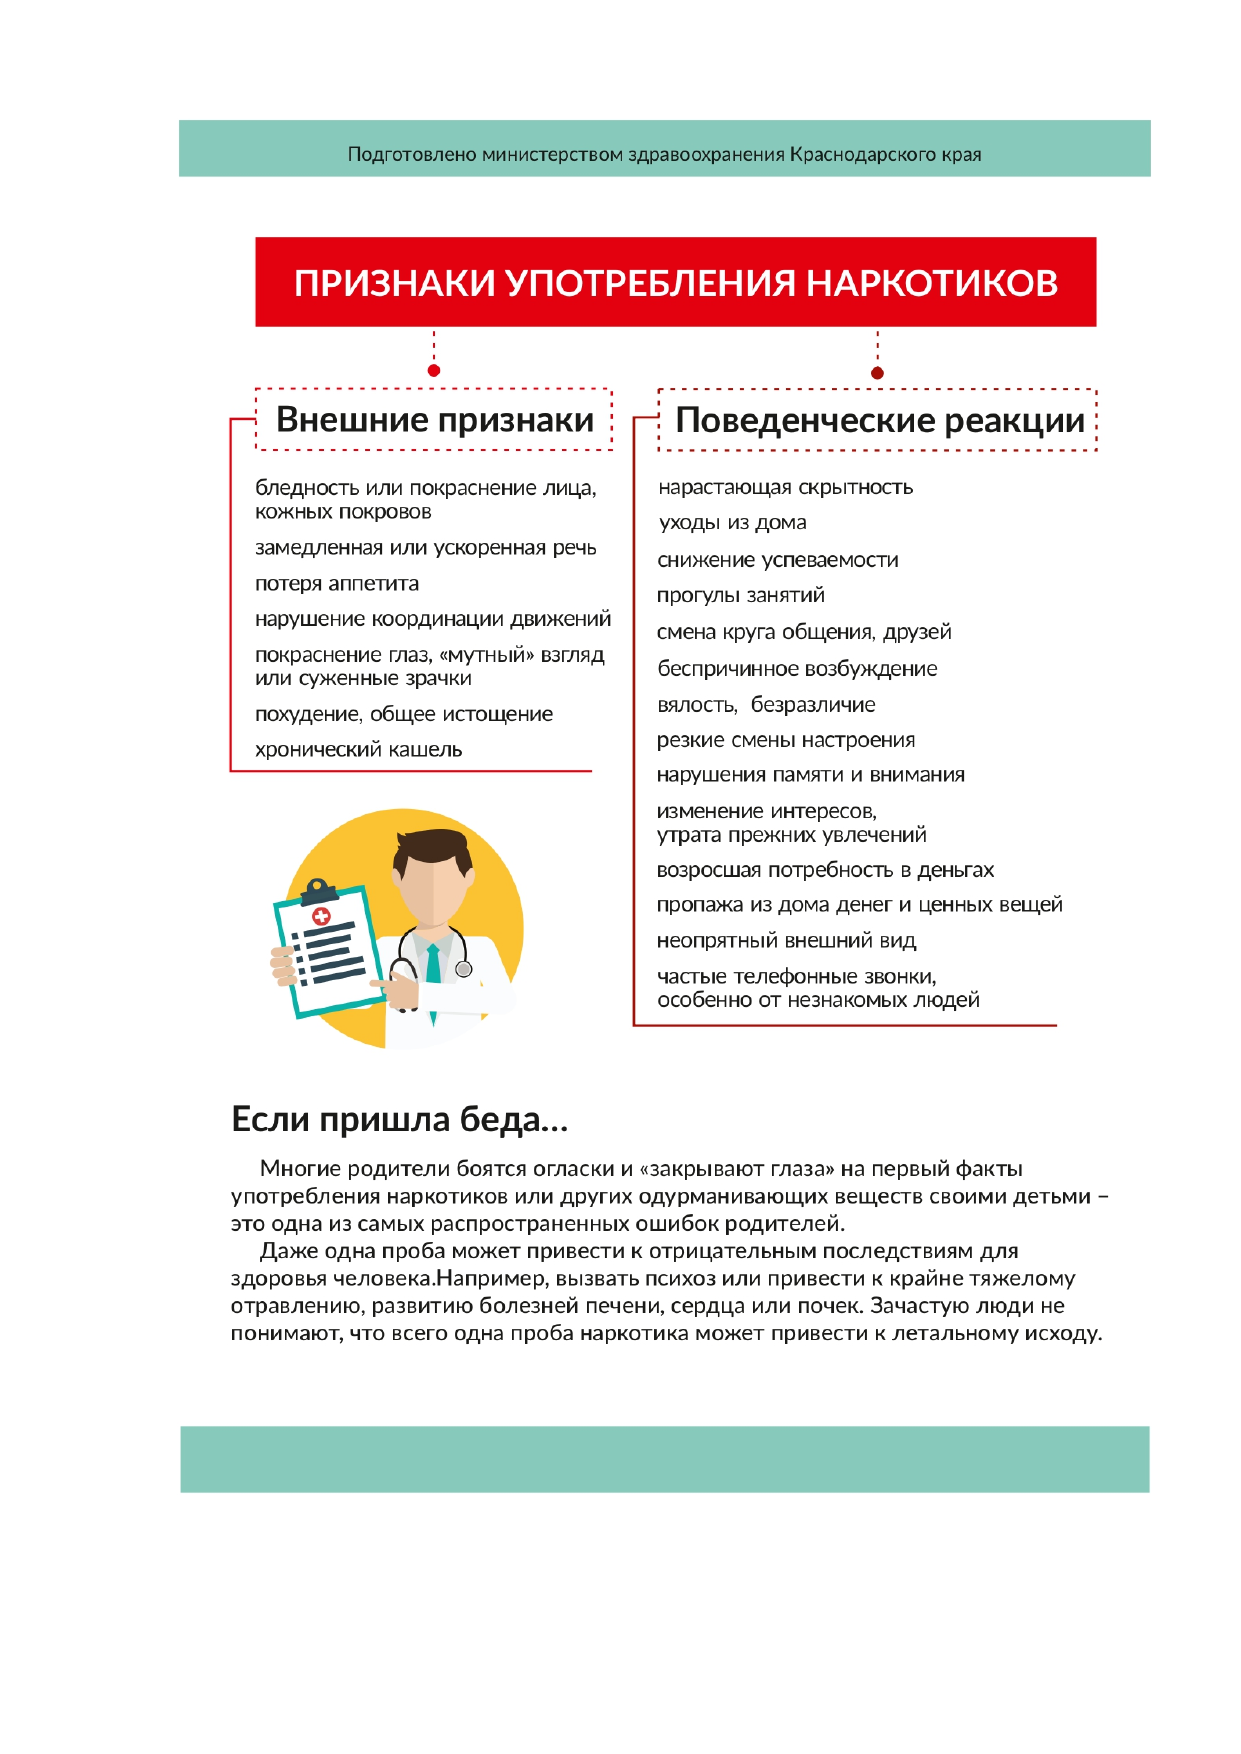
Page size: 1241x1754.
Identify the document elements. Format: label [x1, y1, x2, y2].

picture [177, 118, 1152, 1495]
